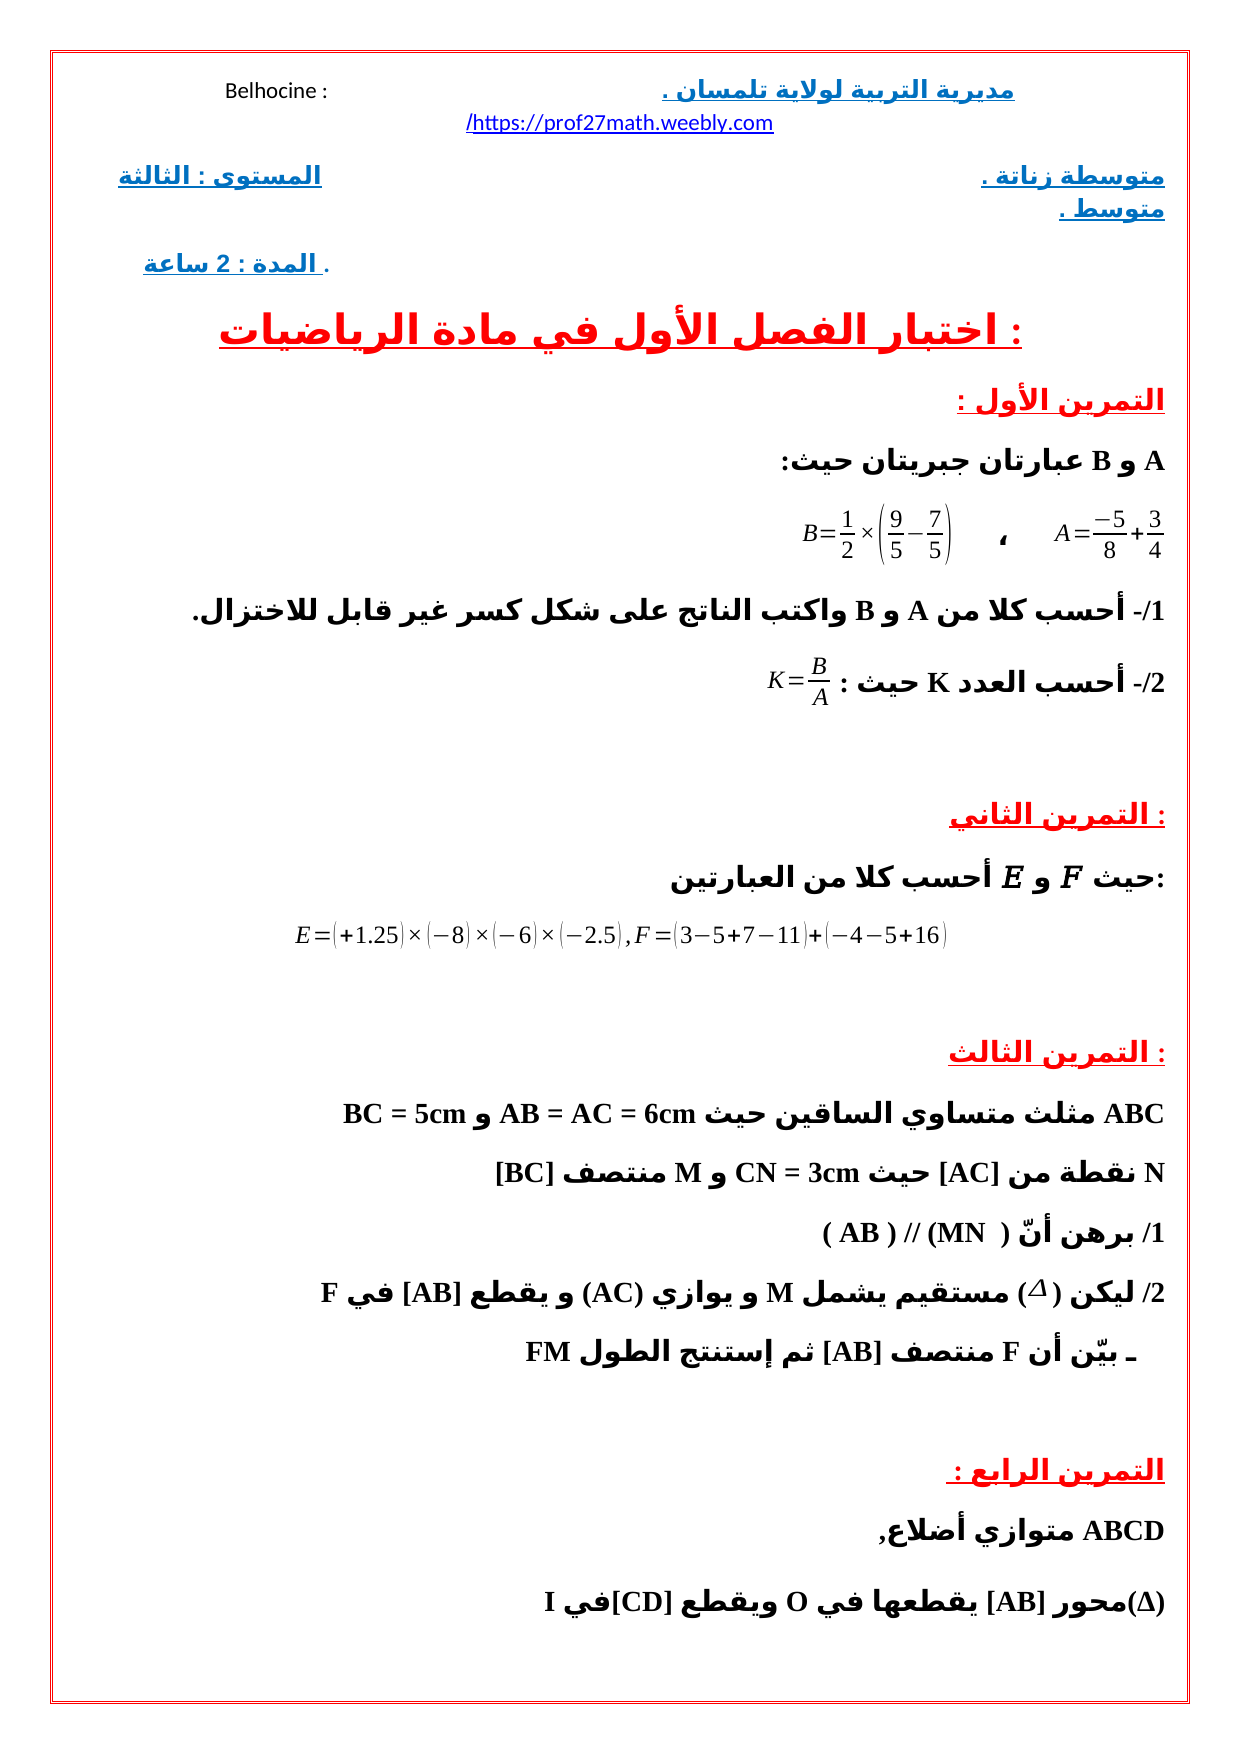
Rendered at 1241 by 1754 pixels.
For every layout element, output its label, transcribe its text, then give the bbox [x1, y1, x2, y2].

text متوسطة زناتة . المستوى : الثالثة متوسط . [75, 161, 1165, 223]
text مديرية التربية لولاية تلمسان . Belhocine : https://prof27math.weebly.com/ [75, 75, 1165, 136]
text (Δ)محور [AB] يقطعها في O ويقطع [CD]في I [75, 1584, 1165, 1617]
text 1/- أحسب كلا من A و B واكتب الناتج على شكل كسر غير قابل للاختزال. [75, 593, 1165, 626]
text أحسب كلا من العبارتين 𝐸 و 𝐹 حيث: [75, 858, 1165, 893]
text التمرين الأول : [75, 383, 1165, 417]
text اختبار الفصل الأول في مادة الرياضيات : [75, 304, 1165, 355]
text ـ بيّن أن F منتصف [AB] ثم إستنتج الطول FM [75, 1334, 1165, 1368]
text ، [75, 502, 1165, 567]
text 2/ ليكن () مستقيم يشمل M و يوازي (AC) و يقطع [AB] في F [75, 1274, 1165, 1309]
text المدة : 2 ساعة . [75, 248, 1165, 279]
text N نقطة من [AC] حيث CN = 3cm و M منتصف [BC] [75, 1156, 1165, 1189]
text التمرين الرابع : [75, 1453, 1165, 1487]
text التمرين الثاني : [75, 796, 1165, 832]
text 2/- أحسب العدد K حيث : [75, 652, 1165, 711]
text التمرين الثالث : [75, 1034, 1165, 1070]
text 1/ برهن أنّ ( MN) // ( AB ) [75, 1215, 1165, 1248]
text ABCD متوازي أضلاع, [75, 1513, 1165, 1546]
text ABC مثلث متساوي الساقين حيث AB = AC = 6cm و BC = 5cm [75, 1096, 1165, 1130]
text A و B عبارتان جبريتان حيث: [75, 443, 1165, 476]
